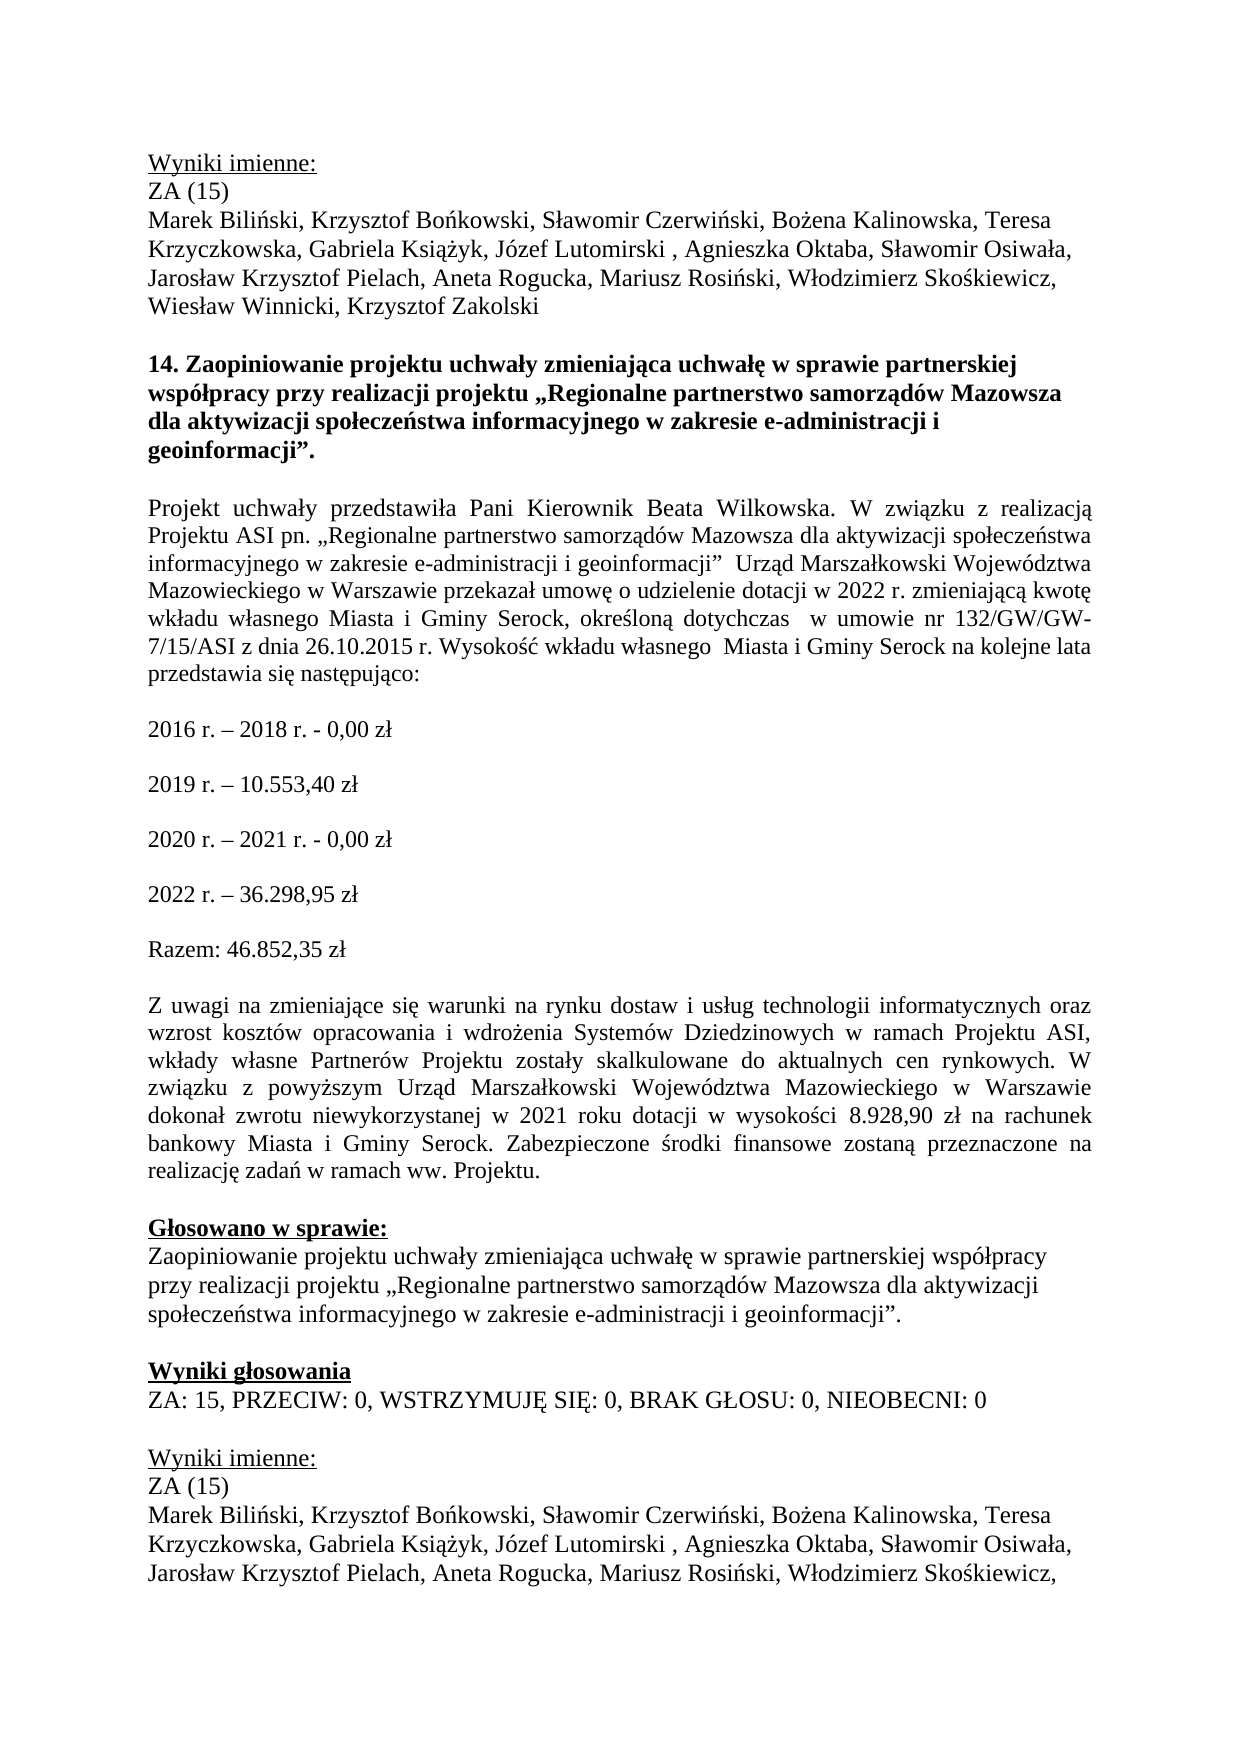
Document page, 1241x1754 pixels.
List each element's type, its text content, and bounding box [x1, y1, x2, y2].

text Razem: 46.852,35 zł [148, 935, 1093, 963]
text Z uwagi na zmieniające się warunki na rynku dostaw i usług technologii informatycznych oraz wzrost kosztów opracowania i wdrożenia Systemów Dziedzinowych w ramach Projektu ASI, wkłady własne Partnerów Projektu zostały skalkulowane do aktualnych cen rynkowych. W związku z powyższym Urząd Marszałkowski Województwa Mazowieckiego w Warszawie dokonał zwrotu niewykorzystanej w 2021 roku dotacji w wysokości 8.928,90 zł na rachunek bankowy Miasta i Gminy Serock. Zabezpieczone środki finansowe zostaną przeznaczone na realizację zadań w ramach ww. Projektu. [148, 991, 1093, 1184]
text 2022 r. – 36.298,95 zł [148, 880, 1093, 908]
text Projekt uchwały przedstawiła Pani Kierownik Beata Wilkowska. W związku z realizacją Projektu ASI pn. „Regionalne partnerstwo samorządów Mazowsza dla aktywizacji społeczeństwa informacyjnego w zakresie e-administracji i geoinformacji” Urząd Marszałkowski Województwa Mazowieckiego w Warszawie przekazał umowę o udzielenie dotacji w 2022 r. zmieniającą kwotę wkładu własnego Miasta i Gminy Serock, określoną dotychczas w umowie nr 132/GW/GW-7/15/ASI z dnia 26.10.2015 r. Wysokość wkładu własnego Miasta i Gminy Serock na kolejne lata przedstawia się następująco: [148, 493, 1093, 687]
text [148, 1184, 1093, 1586]
text 2020 r. – 2021 r. - 0,00 zł [148, 825, 1093, 853]
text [148, 148, 1093, 493]
text 2019 r. – 10.553,40 zł [148, 770, 1093, 797]
text 2016 r. – 2018 r. - 0,00 zł [148, 714, 1093, 742]
